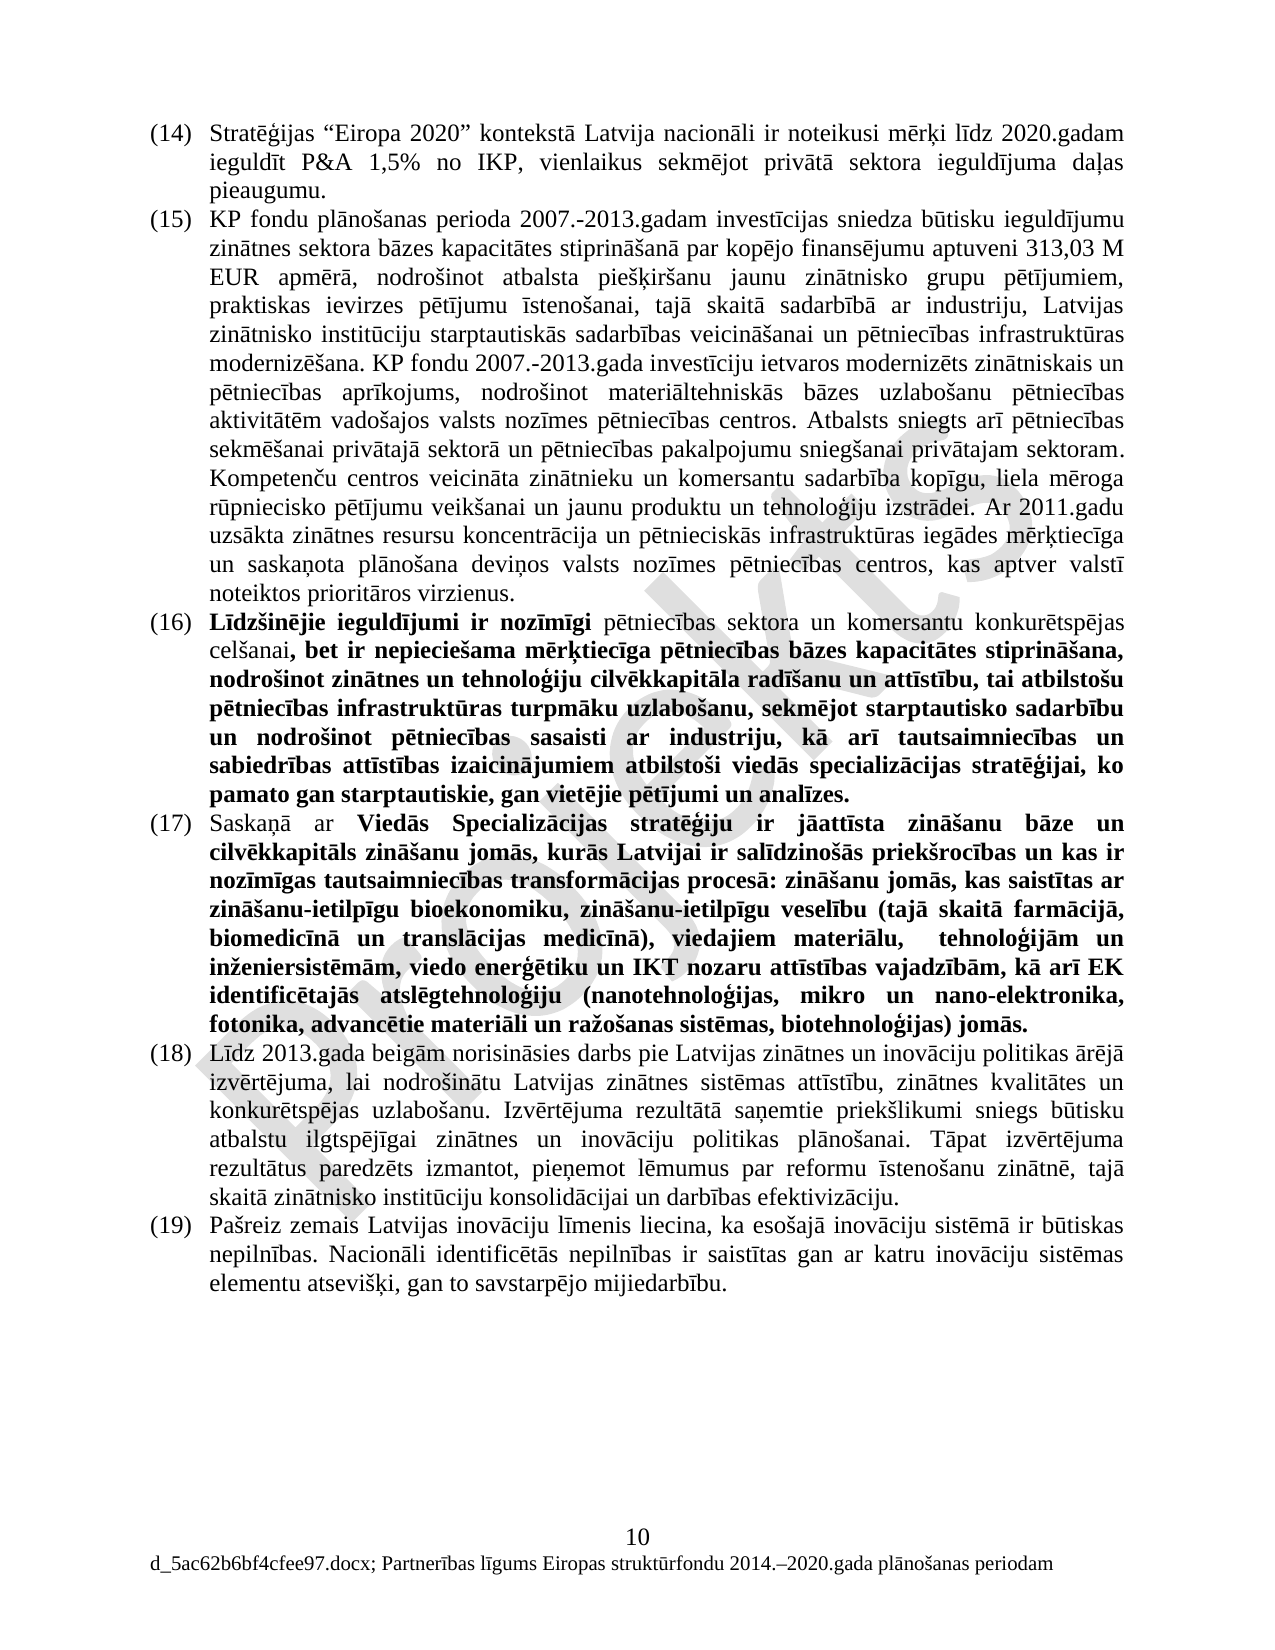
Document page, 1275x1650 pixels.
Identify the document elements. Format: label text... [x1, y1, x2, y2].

list Pašreiz zemais Latvijas inovāciju līmenis liecina, ka esošajā inovāciju sistēmā ir būtiskas nepilnības. Nacionāli identificētās nepilnības ir saistītas gan ar katru inovāciju sistēmas elementu atsevišķi, gan to savstarpējo mijiedarbību. [150, 1211, 1125, 1297]
list Saskaņā ar Viedās Specializācijas stratēģiju ir jāattīsta zināšanu bāze un cilvēkkapitāls zināšanu jomās, kurās Latvijai ir salīdzinošās priekšrocības un kas ir nozīmīgas tautsaimniecības transformācijas procesā: zināšanu jomās, kas saistītas ar zināšanu-ietilpīgu bioekonomiku, zināšanu-ietilpīgu veselību (tajā skaitā farmācijā, biomedicīnā un translācijas medicīnā), viedajiem materiālu, tehnoloģijām un inženiersistēmām, viedo enerģētiku un IKT nozaru attīstības vajadzībām, kā arī EK identificētajās atslēgtehnoloģiju (nanotehnoloģijas, mikro un nano-elektronika, fotonika, advancētie materiāli un ražošanas sistēmas, biotehnoloģijas) jomās. [150, 808, 1125, 1038]
list KP fondu plānošanas perioda 2007.-2013.gadam investīcijas sniedza būtisku ieguldījumu zinātnes sektora bāzes kapacitātes stiprināšanā par kopējo finansējumu aptuveni 313,03 M EUR apmērā, nodrošinot atbalsta piešķiršanu jaunu zinātnisko grupu pētījumiem, praktiskas ievirzes pētījumu īstenošanai, tajā skaitā sadarbībā ar industriju, Latvijas zinātnisko institūciju starptautiskās sadarbības veicināšanai un pētniecības infrastruktūras modernizēšana. KP fondu 2007.-2013.gada investīciju ietvaros modernizēts zinātniskais un pētniecības aprīkojums, nodrošinot materiāltehniskās bāzes uzlabošanu pētniecības aktivitātēm vadošajos valsts nozīmes pētniecības centros. Atbalsts sniegts arī pētniecības sekmēšanai privātajā sektorā un pētniecības pakalpojumu sniegšanai privātajam sektoram. Kompetenču centros veicināta zinātnieku un komersantu sadarbība kopīgu, liela mēroga rūpniecisko pētījumu veikšanai un jaunu produktu un tehnoloģiju izstrādei. Ar 2011.gadu uzsākta zinātnes resursu koncentrācija un pētnieciskās infrastruktūras iegādes mērķtiecīga un saskaņota plānošana deviņos valsts nozīmes pētniecības centros, kas aptver valstī noteiktos prioritāros virzienus. [150, 204, 1125, 607]
list Līdz 2013.gada beigām norisināsies darbs pie Latvijas zinātnes un inovāciju politikas ārējā izvērtējuma, lai nodrošinātu Latvijas zinātnes sistēmas attīstību, zinātnes kvalitātes un konkurētspējas uzlabošanu. Izvērtējuma rezultātā saņemtie priekšlikumi sniegs būtisku atbalstu ilgtspējīgai zinātnes un inovāciju politikas plānošanai. Tāpat izvērtējuma rezultātus paredzēts izmantot, pieņemot lēmumus par reformu īstenošanu zinātnē, tajā skaitā zinātnisko institūciju konsolidācijai un darbības efektivizāciju. [150, 1038, 1125, 1211]
list Stratēģijas “Eiropa 2020” kontekstā Latvija nacionāli ir noteikusi mērķi līdz 2020.gadam ieguldīt P&A 1,5% no IKP, vienlaikus sekmējot privātā sektora ieguldījuma daļas pieaugumu. [150, 118, 1125, 204]
list Līdzšinējie ieguldījumi ir nozīmīgi pētniecības sektora un komersantu konkurētspējas celšanai, bet ir nepieciešama mērķtiecīga pētniecības bāzes kapacitātes stiprināšana, nodrošinot zinātnes un tehnoloģiju cilvēkkapitāla radīšanu un attīstību, tai atbilstošu pētniecības infrastruktūras turpmāku uzlabošanu, sekmējot starptautisko sadarbību un nodrošinot pētniecības sasaisti ar industriju, kā arī tautsaimniecības un sabiedrības attīstības izaicinājumiem atbilstoši viedās specializācijas stratēģijai, ko pamato gan starptautiskie, gan vietējie pētījumi un analīzes. [150, 607, 1125, 808]
